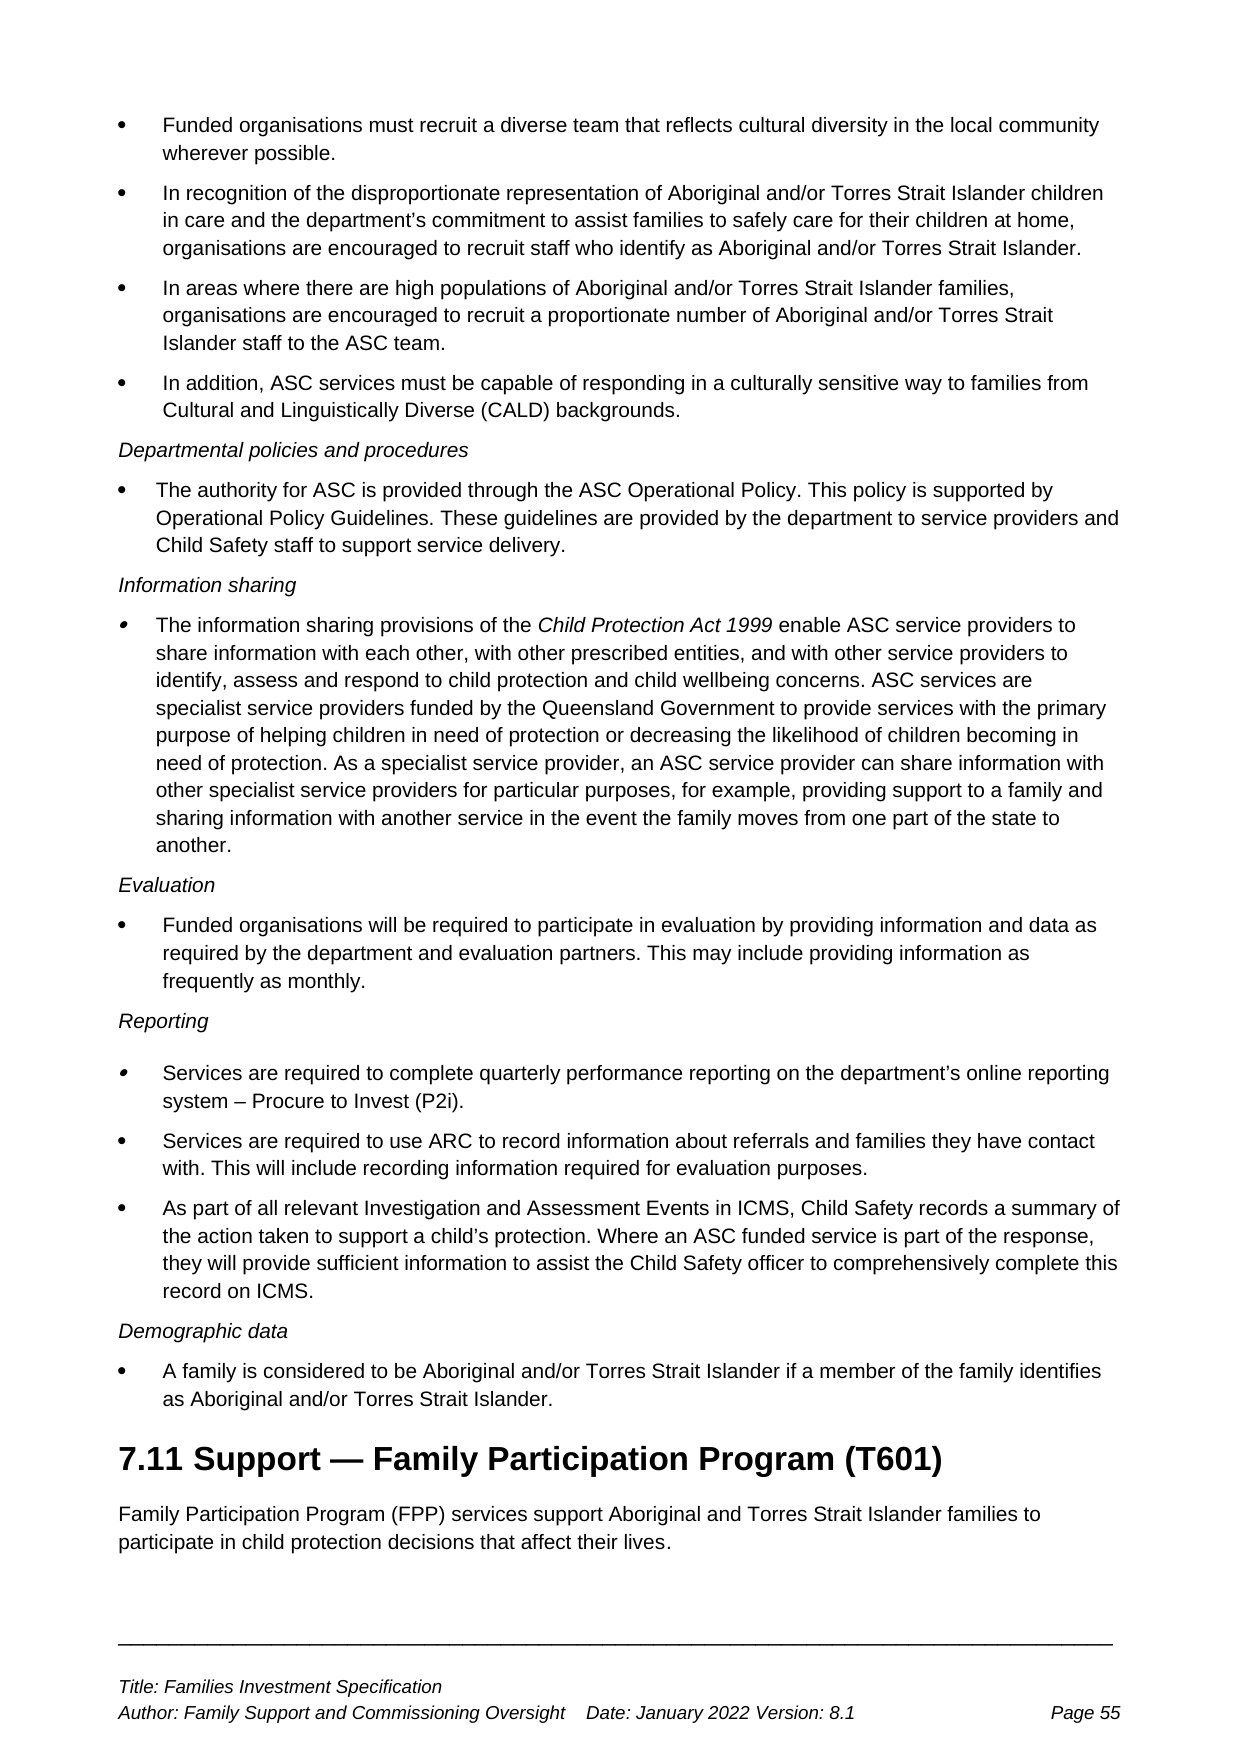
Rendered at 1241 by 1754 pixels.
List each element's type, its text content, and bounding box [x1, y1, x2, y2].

list Funded organisations must recruit a diverse team that reflects cultural diversity in the local community wherever possible. [118, 113, 1122, 164]
text Information sharing [118, 573, 1122, 597]
list In addition, ASC services must be capable of responding in a culturally sensitive way to families from Cultural and Linguistically Diverse (CALD) backgrounds. [118, 371, 1122, 422]
list The authority for ASC is provided through the ASC Operational Policy. This policy is supported by Operational Policy Guidelines. These guidelines are provided by the department to service providers and Child Safety staff to support service delivery. [118, 478, 1122, 557]
text Demographic data [118, 1319, 1122, 1343]
list A family is considered to be Aboriginal and/or Torres Strait Islander if a member of the family identifies as Aboriginal and/or Torres Strait Islander. [118, 1359, 1122, 1410]
text Reporting [118, 1008, 1122, 1032]
list Services are required to complete quarterly performance reporting on the department’s online reporting system – Procure to Invest (P2i). [118, 1061, 1122, 1112]
subtitle 7.11 Support — Family Participation Program (T601) [118, 1439, 1122, 1477]
list The information sharing provisions of the Child Protection Act 1999 enable ASC service providers to share information with each other, with other prescribed entities, and with other service providers to identify, assess and respond to child protection and child wellbeing concerns. ASC services are specialist service providers funded by the Queensland Government to provide services with the primary purpose of helping children in need of protection or decreasing the likelihood of children becoming in need of protection. As a specialist service provider, an ASC service provider can share information with other specialist service providers for particular purposes, for example, providing support to a family and sharing information with another service in the event the family moves from one part of the state to another. [118, 613, 1122, 857]
list Funded organisations will be required to participate in evaluation by providing information and data as required by the department and evaluation partners. This may include providing information as frequently as monthly. [118, 913, 1122, 992]
list In recognition of the disproportionate representation of Aboriginal and/or Torres Strait Islander children in care and the department’s commitment to assist families to safely care for their children at home, organisations are encouraged to recruit staff who identify as Aboriginal and/or Torres Strait Islander. [118, 180, 1122, 259]
list In areas where there are high populations of Aboriginal and/or Torres Strait Islander families, organisations are encouraged to recruit a proportionate number of Aboriginal and/or Torres Strait Islander staff to the ASC team. [118, 275, 1122, 354]
text Evaluation [118, 873, 1122, 897]
text Family Participation Program (FPP) services support Aboriginal and Torres Strait Islander families to participate in child protection decisions that affect their lives. [118, 1502, 1122, 1554]
text Departmental policies and procedures [118, 438, 1122, 462]
list As part of all relevant Investigation and Assessment Events in ICMS, Child Safety records a summary of the action taken to support a child’s protection. Where an ASC funded service is part of the response, they will provide sufficient information to assist the Child Safety officer to comprehensively complete this record on ICMS. [118, 1196, 1122, 1303]
list Services are required to use ARC to record information about referrals and families they have contact with. This will include recording information required for evaluation purposes. [118, 1128, 1122, 1180]
